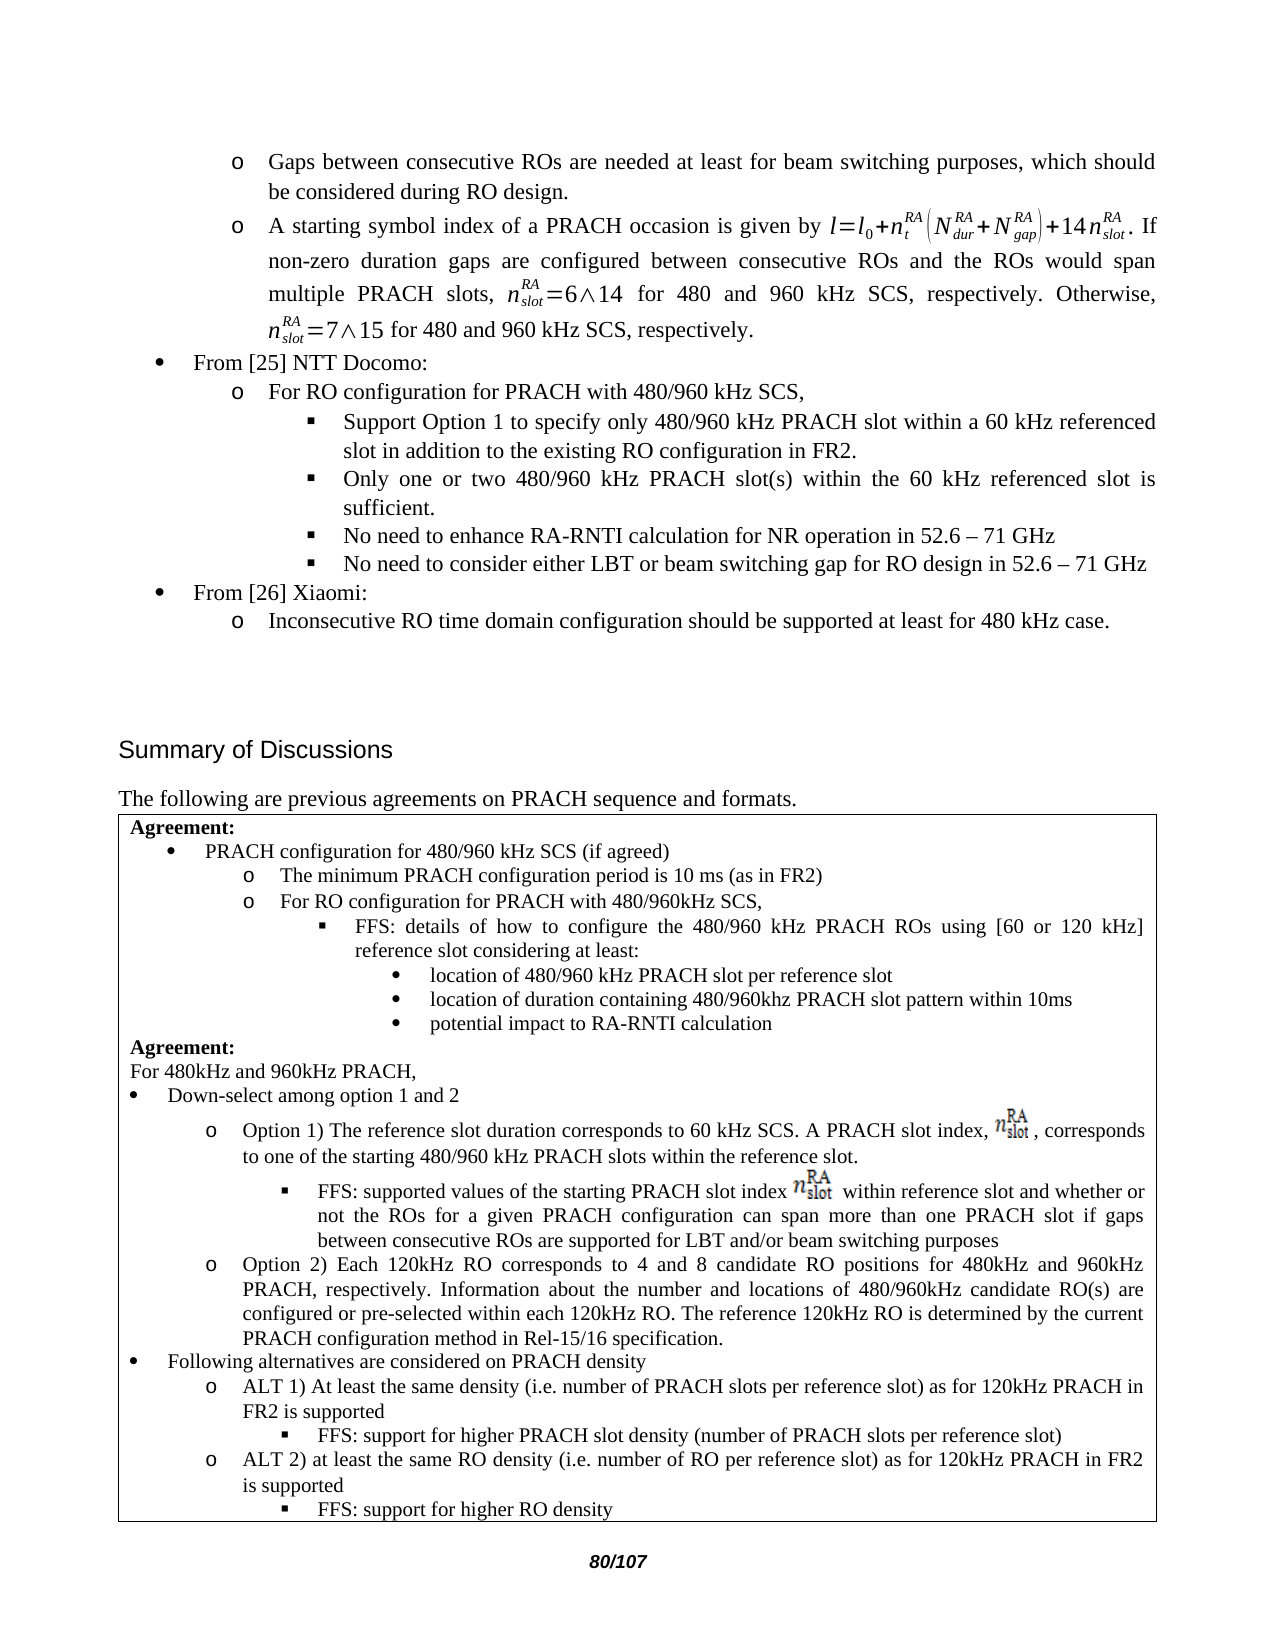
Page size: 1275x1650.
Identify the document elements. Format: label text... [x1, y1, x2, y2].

text The following are previous agreements on PRACH sequence and formats. [118, 785, 1157, 812]
picture [995, 1106, 1028, 1138]
subtitle Summary of Discussions [118, 736, 1157, 764]
list A starting symbol index of a PRACH occasion is given by If non-zero duration gaps are configured between consecutive ROs and the ROs would span multiple PRACH slots, for 480 and 960 kHz SCS, respectively. Otherwise, for 480 and 960 kHz SCS, respectively. [231, 206, 1157, 347]
picture [793, 1167, 837, 1199]
list From [25] NTT Docomo: [156, 349, 1157, 376]
list Gaps between consecutive ROs are needed at least for beam switching purposes, which should be considered during RO design. [231, 148, 1157, 204]
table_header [119, 815, 1156, 1521]
list Only one or two 480/960 kHz PRACH slot(s) within the 60 kHz referenced slot is sufficient. [306, 465, 1157, 520]
list Inconsecutive RO time domain configuration should be supported at least for 480 kHz case. [231, 607, 1157, 636]
list No need to consider either LBT or beam switching gap for RO design in 52.6 – 71 GHz [306, 550, 1157, 577]
list Support Option 1 to specify only 480/960 kHz PRACH slot within a 60 kHz referenced slot in addition to the existing RO configuration in FR2. [306, 408, 1157, 463]
list From [26] Xiaomi: [156, 579, 1157, 605]
list No need to enhance RA-RNTI calculation for NR operation in 52.6 – 71 GHz [306, 522, 1157, 548]
list For RO configuration for PRACH with 480/960 kHz SCS, [231, 378, 1157, 406]
